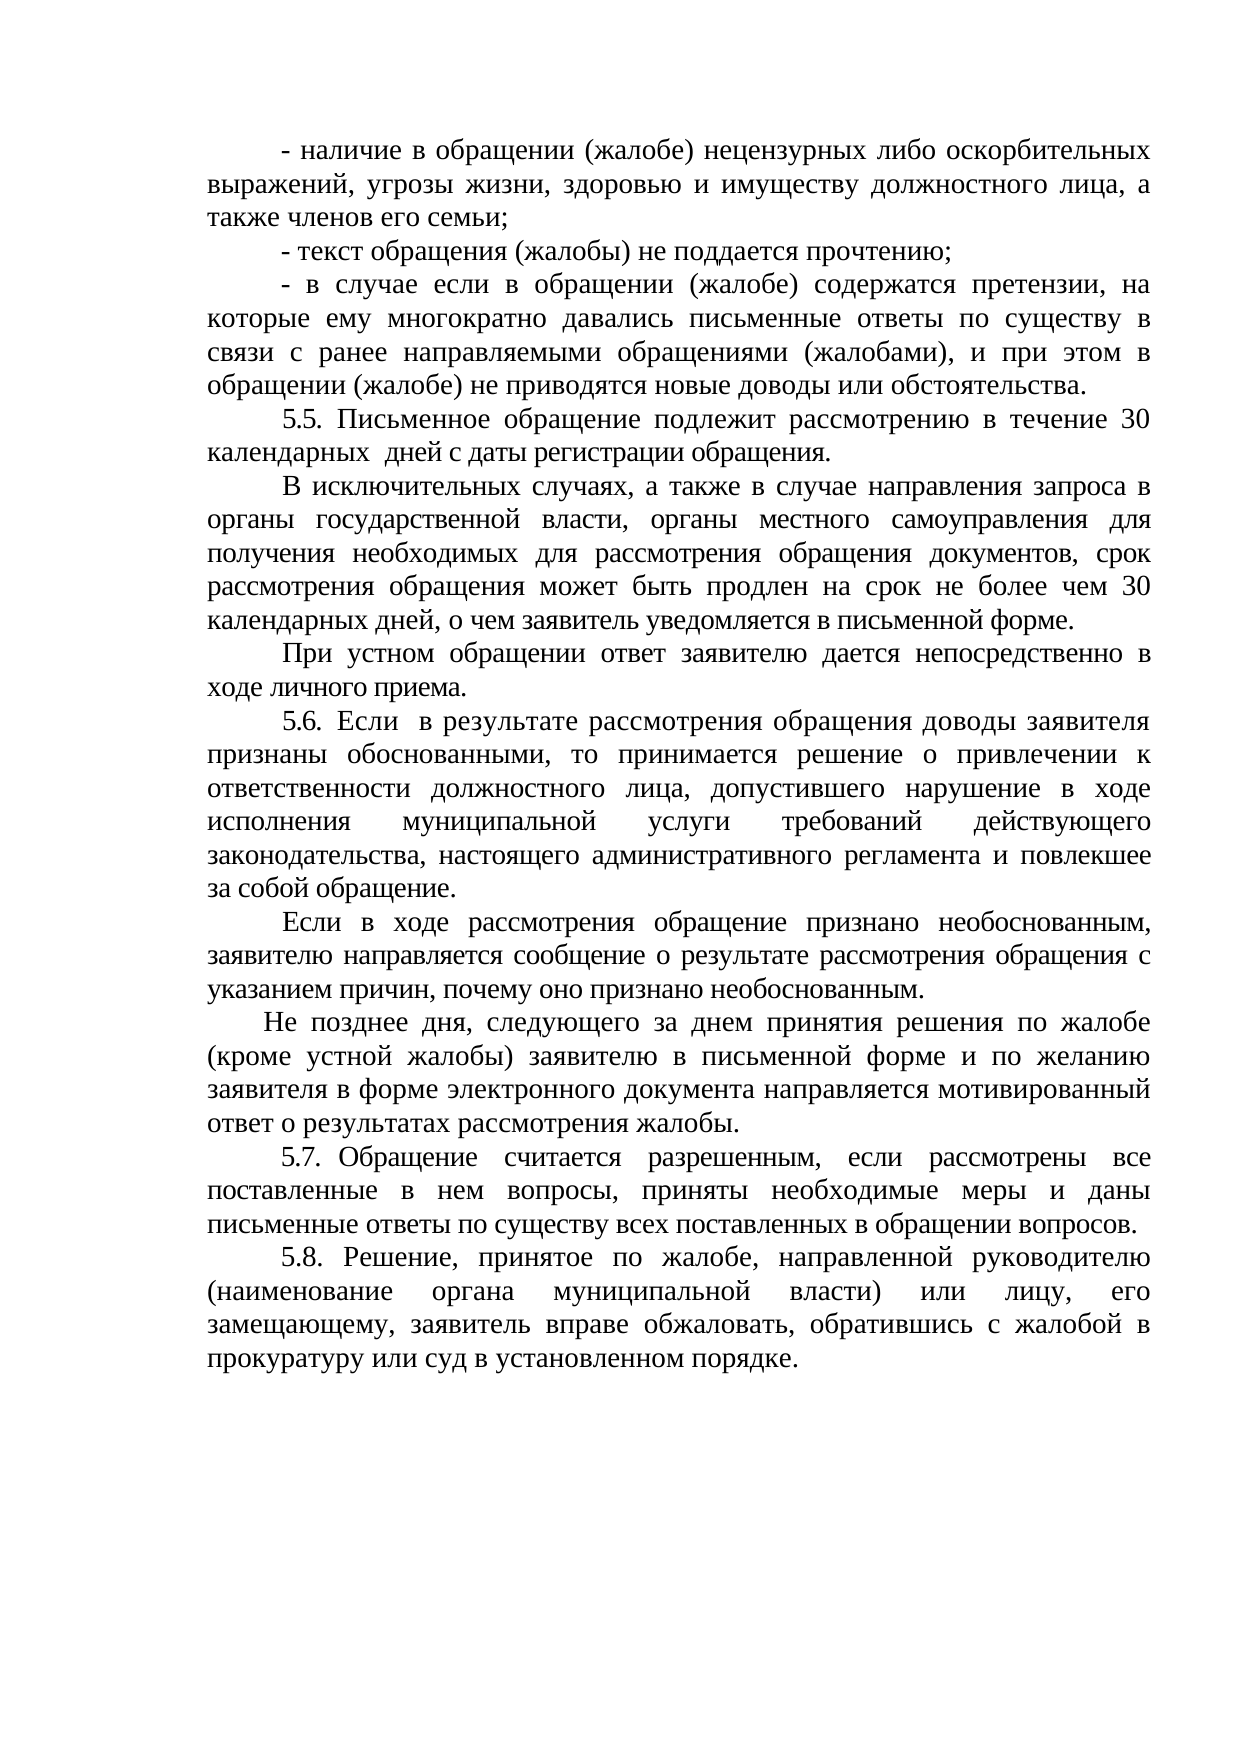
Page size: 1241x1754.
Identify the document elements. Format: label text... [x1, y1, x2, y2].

text 5.5. Письменное обращение подлежит рассмотрению в течение 30 календарных дней с даты регистрации обращения. [207, 401, 1152, 468]
text - в случае если в обращении (жалобе) содержатся претензии, на которые ему многократно давались письменные ответы по существу в связи с ранее направляемыми обращениями (жалобами), и при этом в обращении (жалобе) не приводятся новые доводы или обстоятельства. [207, 267, 1152, 401]
text - текст обращения (жалобы) не поддается прочтению; [207, 233, 1152, 267]
text В исключительных случаях, а также в случае направления запроса в органы государственной власти, органы местного самоуправления для получения необходимых для рассмотрения обращения документов, срок рассмотрения обращения может быть продлен на срок не более чем 30 календарных дней, о чем заявитель уведомляется в письменной форме. [207, 468, 1152, 636]
text 5.8. Решение, принятое по жалобе, направленной руководителю (наименование органа муниципальной власти) или лицу, его замещающему, заявитель вправе обжаловать, обратившись с жалобой в прокуратуру или суд в установленном порядке. [207, 1239, 1152, 1373]
text При устном обращении ответ заявителю дается непосредственно в ходе личного приема. [207, 636, 1152, 703]
text 5.6. Если в результате рассмотрения обращения доводы заявителя признаны обоснованными, то принимается решение о привлечении к ответственности должностного лица, допустившего нарушение в ходе исполнения муниципальной услуги требований действующего законодательства, настоящего административного регламента и повлекшее за собой обращение. [207, 703, 1152, 904]
text - наличие в обращении (жалобе) нецензурных либо оскорбительных выражений, угрозы жизни, здоровью и имуществу должностного лица, а также членов его семьи; [207, 132, 1152, 233]
text 5.7. Обращение считается разрешенным, если рассмотрены все поставленные в нем вопросы, приняты необходимые меры и даны письменные ответы по существу всех поставленных в обращении вопросов. [207, 1139, 1152, 1239]
text Если в ходе рассмотрения обращение признано необоснованным, заявителю направляется сообщение о результате рассмотрения обращения с указанием причин, почему оно признано необоснованным. [207, 904, 1152, 1004]
text Не позднее дня, следующего за днем принятия решения по жалобе (кроме устной жалобы) заявителю в письменной форме и по желанию заявителя в форме электронного документа направляется мотивированный ответ о результатах рассмотрения жалобы. [207, 1004, 1152, 1139]
